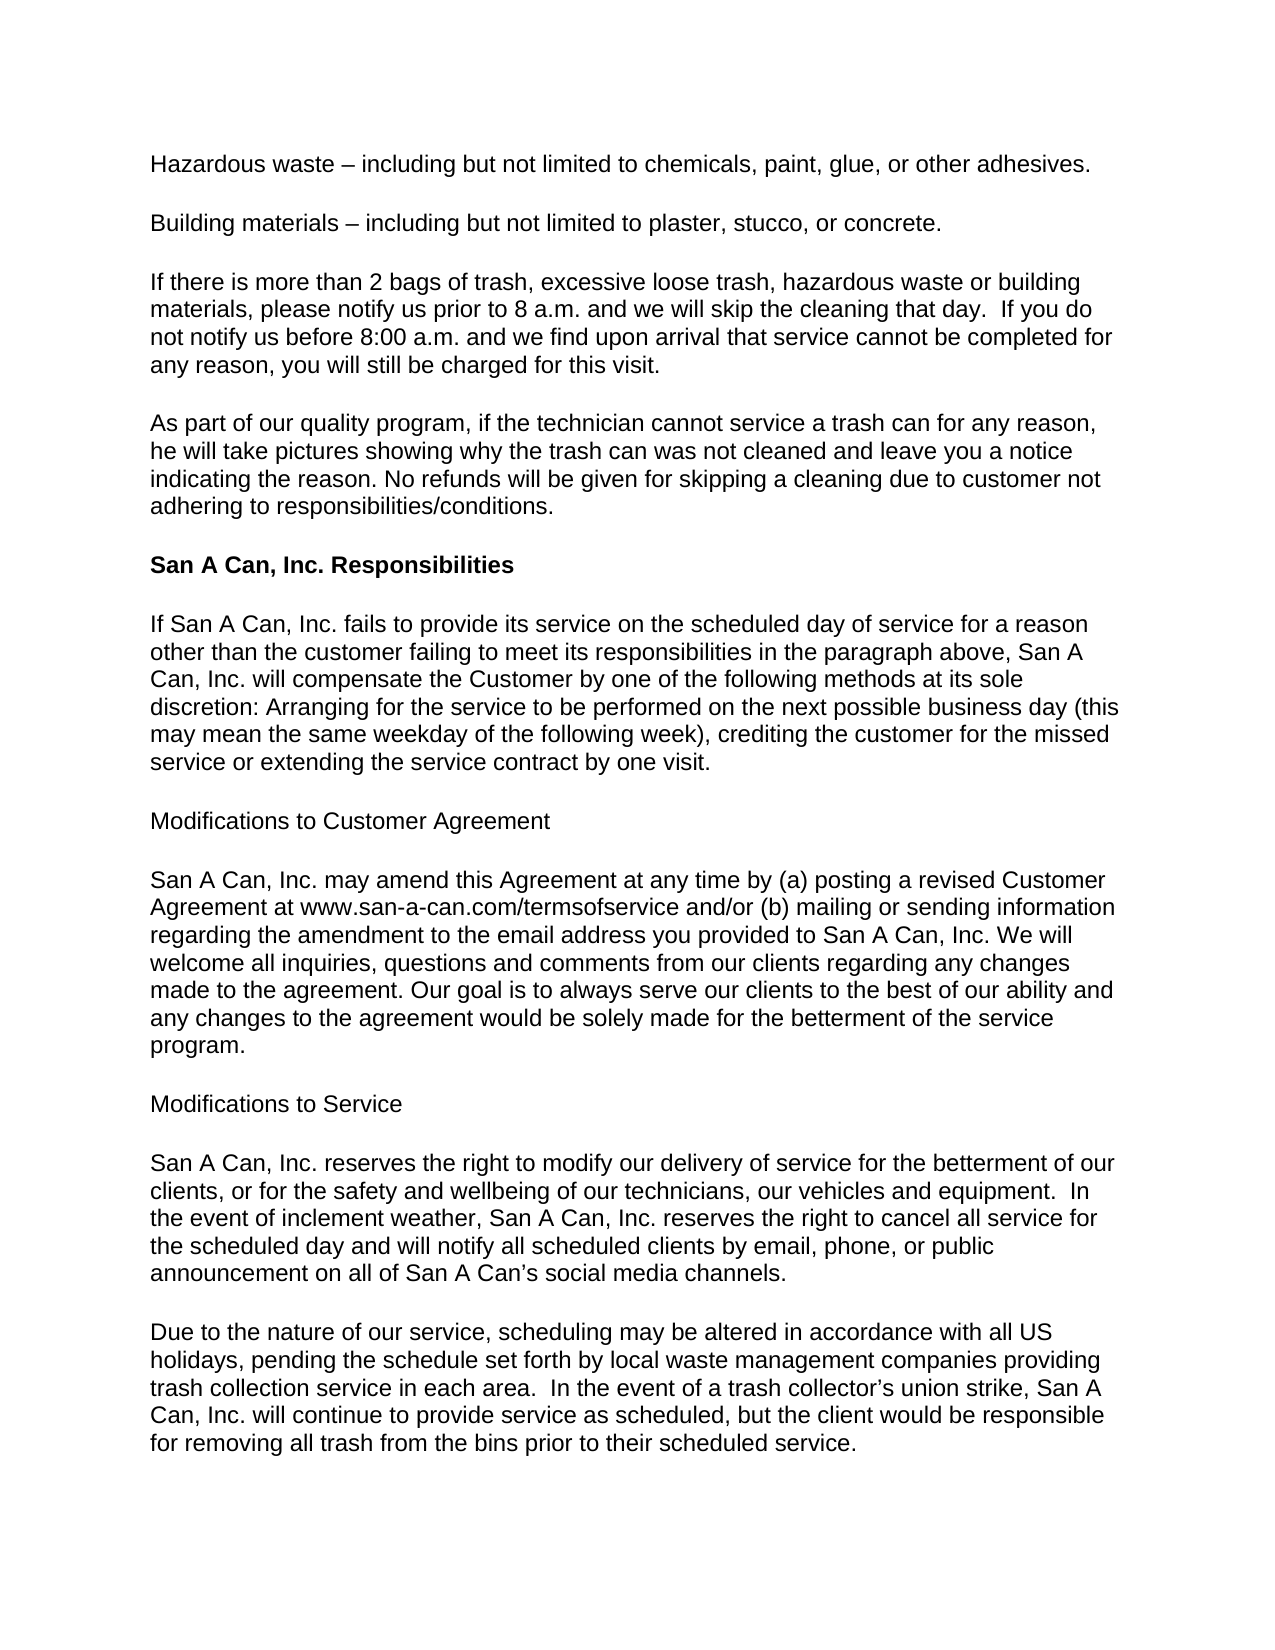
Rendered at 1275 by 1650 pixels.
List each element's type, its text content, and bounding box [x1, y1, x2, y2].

text Hazardous waste – including but not limited to chemicals, paint, glue, or other adhesives. [150, 150, 1125, 178]
text Modifications to Service [150, 1090, 1125, 1118]
text If there is more than 2 bags of trash, excessive loose trash, hazardous waste or building materials, please notify us prior to 8 a.m. and we will skip the cleaning that day. If you do not notify us before 8:00 a.m. and we find upon arrival that service cannot be completed for any reason, you will still be charged for this visit. [150, 268, 1125, 378]
text San A Can, Inc. Responsibilities [150, 551, 1125, 579]
text Modifications to Customer Agreement [150, 807, 1125, 834]
text Due to the nature of our service, scheduling may be altered in accordance with all US holidays, pending the schedule set forth by local waste management companies providing trash collection service in each area. In the event of a trash collector’s union strike, San A Can, Inc. will continue to provide service as scheduled, but the client would be responsible for removing all trash from the bins prior to their scheduled service. [150, 1318, 1125, 1456]
text San A Can, Inc. reserves the right to modify our delivery of service for the betterment of our clients, or for the safety and wellbeing of our technicians, our vehicles and equipment. In the event of inclement weather, San A Can, Inc. reserves the right to cancel all service for the scheduled day and will notify all scheduled clients by email, phone, or public announcement on all of San A Can’s social media channels. [150, 1149, 1125, 1287]
text If San A Can, Inc. fails to provide its service on the scheduled day of service for a reason other than the customer failing to meet its responsibilities in the paragraph above, San A Can, Inc. will compensate the Customer by one of the following methods at its sole discretion: Arranging for the service to be performed on the next possible business day (this may mean the same weekday of the following week), crediting the customer for the missed service or extending the service contract by one visit. [150, 610, 1125, 776]
text Building materials – including but not limited to plaster, stucco, or concrete. [150, 209, 1125, 236]
text San A Can, Inc. may amend this Agreement at any time by (a) posting a revised Customer Agreement at www.san-a-can.com/termsofservice and/or (b) mailing or sending information regarding the amendment to the email address you provided to San A Can, Inc. We will welcome all inquiries, questions and comments from our clients regarding any changes made to the agreement. Our goal is to always serve our clients to the best of our ability and any changes to the agreement would be solely made for the betterment of the service program. [150, 866, 1125, 1059]
text As part of our quality program, if the technician cannot service a trash can for any reason, he will take pictures showing why the trash can was not cleaned and leave you a notice indicating the reason. No refunds will be given for skipping a cleaning due to customer not adhering to responsibilities/conditions. [150, 409, 1125, 520]
